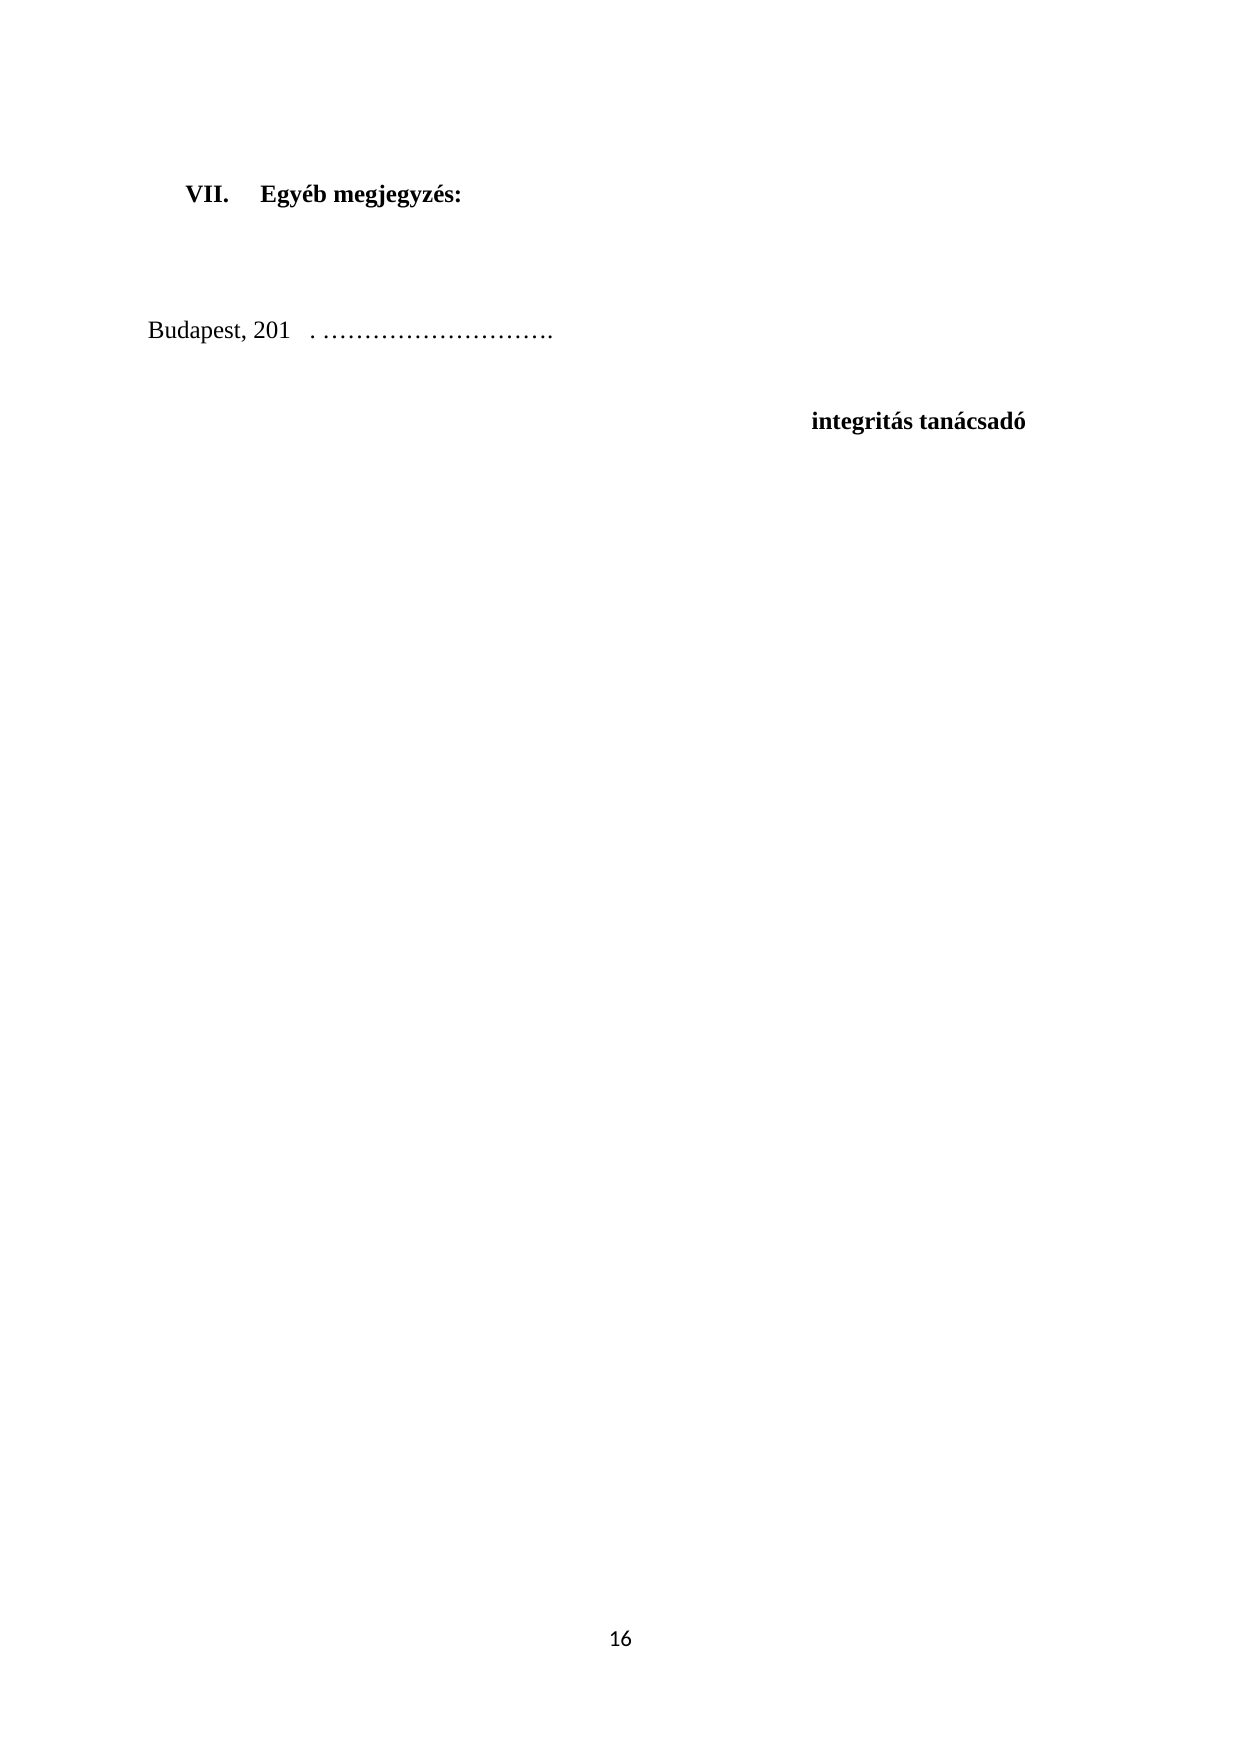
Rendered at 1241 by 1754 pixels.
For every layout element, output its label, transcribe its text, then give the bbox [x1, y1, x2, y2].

text integritás tanácsadó [148, 406, 1092, 434]
list Egyéb megjegyzés: [185, 179, 1092, 207]
text Budapest, 201 . ………………………. [148, 315, 1092, 344]
